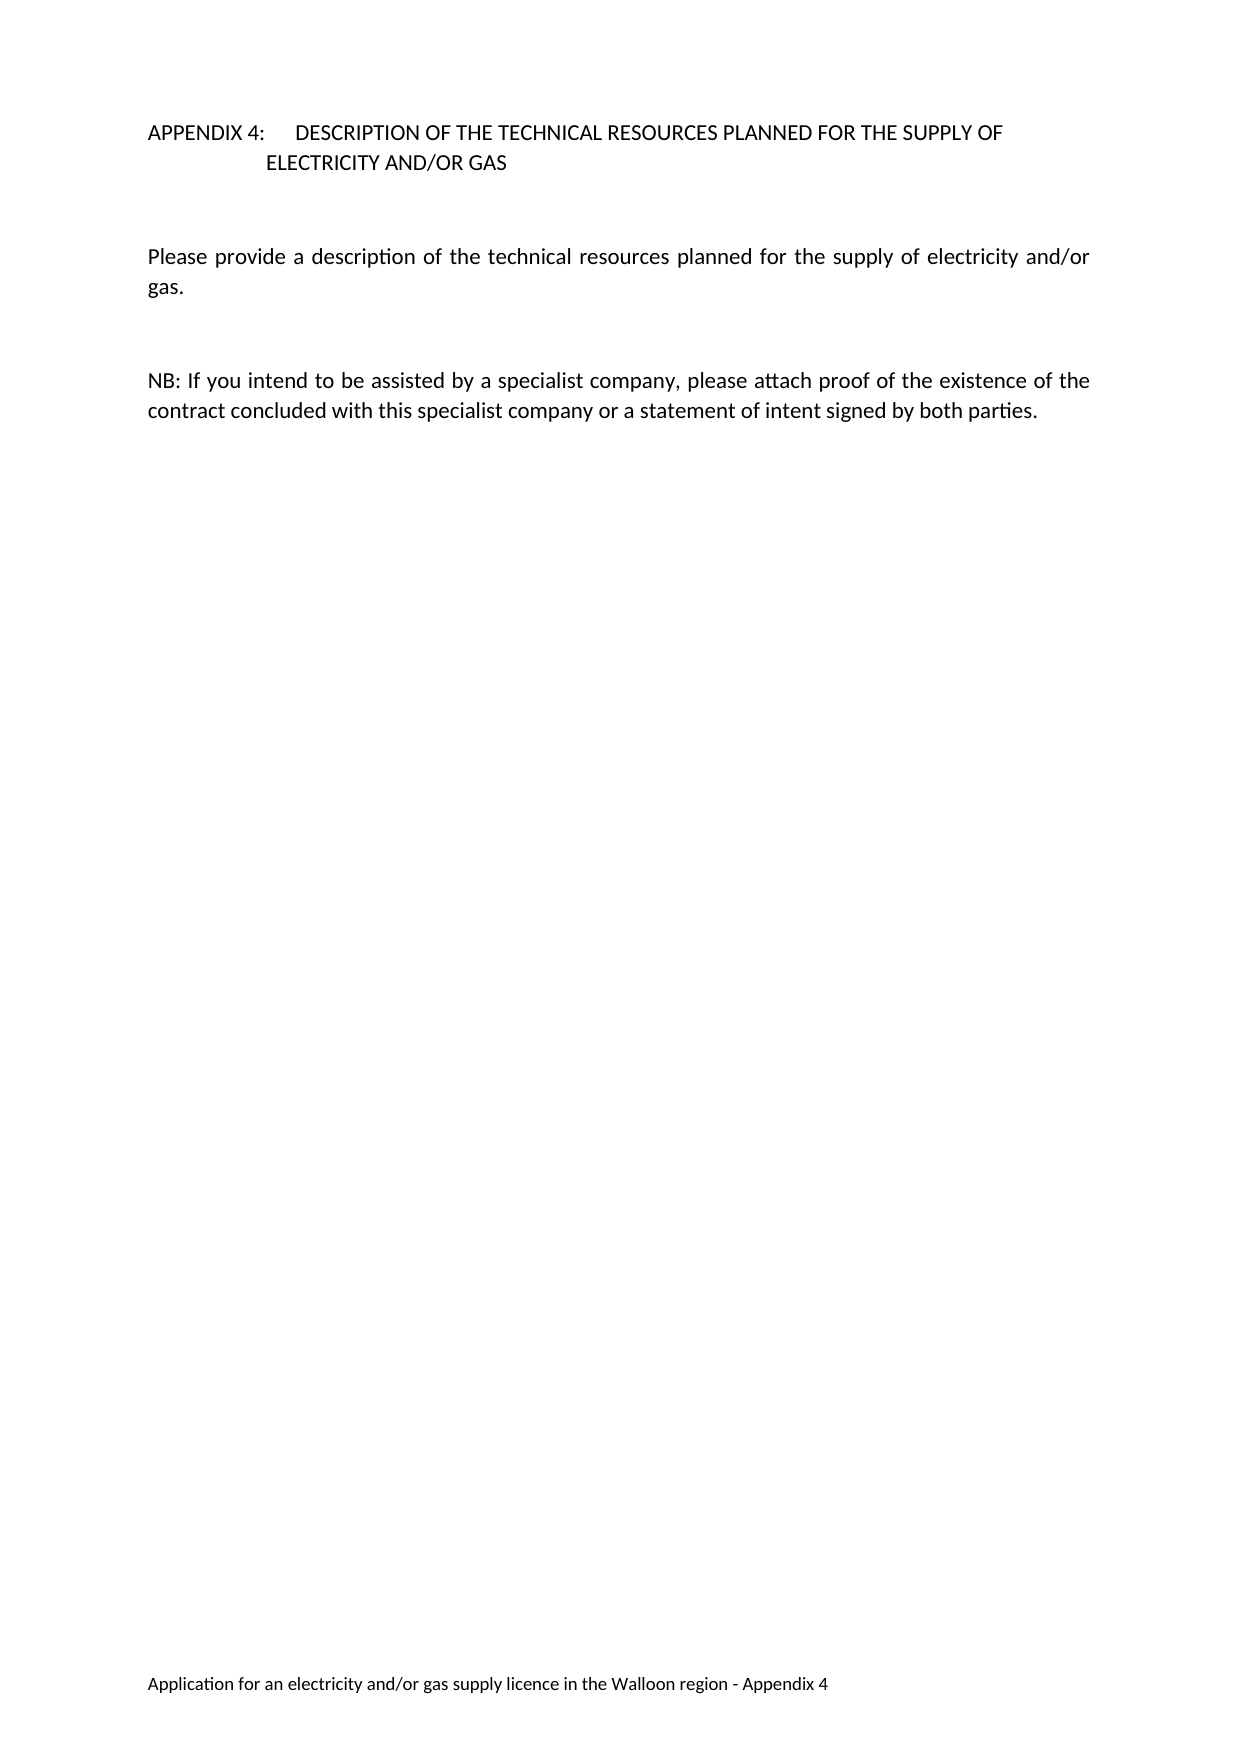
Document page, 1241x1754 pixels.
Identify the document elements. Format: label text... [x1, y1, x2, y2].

text Please provide a description of the technical resources planned for the supply of electricity and/or gas. [148, 242, 1092, 300]
text NB: If you intend to be assisted by a specialist company, please attach proof of the existence of the contract concluded with this specialist company or a statement of intent signed by both parties. [148, 366, 1092, 424]
text APPENDIX 4: DESCRIPTION OF THE TECHNICAL RESOURCES PLANNED FOR THE SUPPLY OF ELECTRICITY AND/OR GAS [148, 118, 1092, 176]
